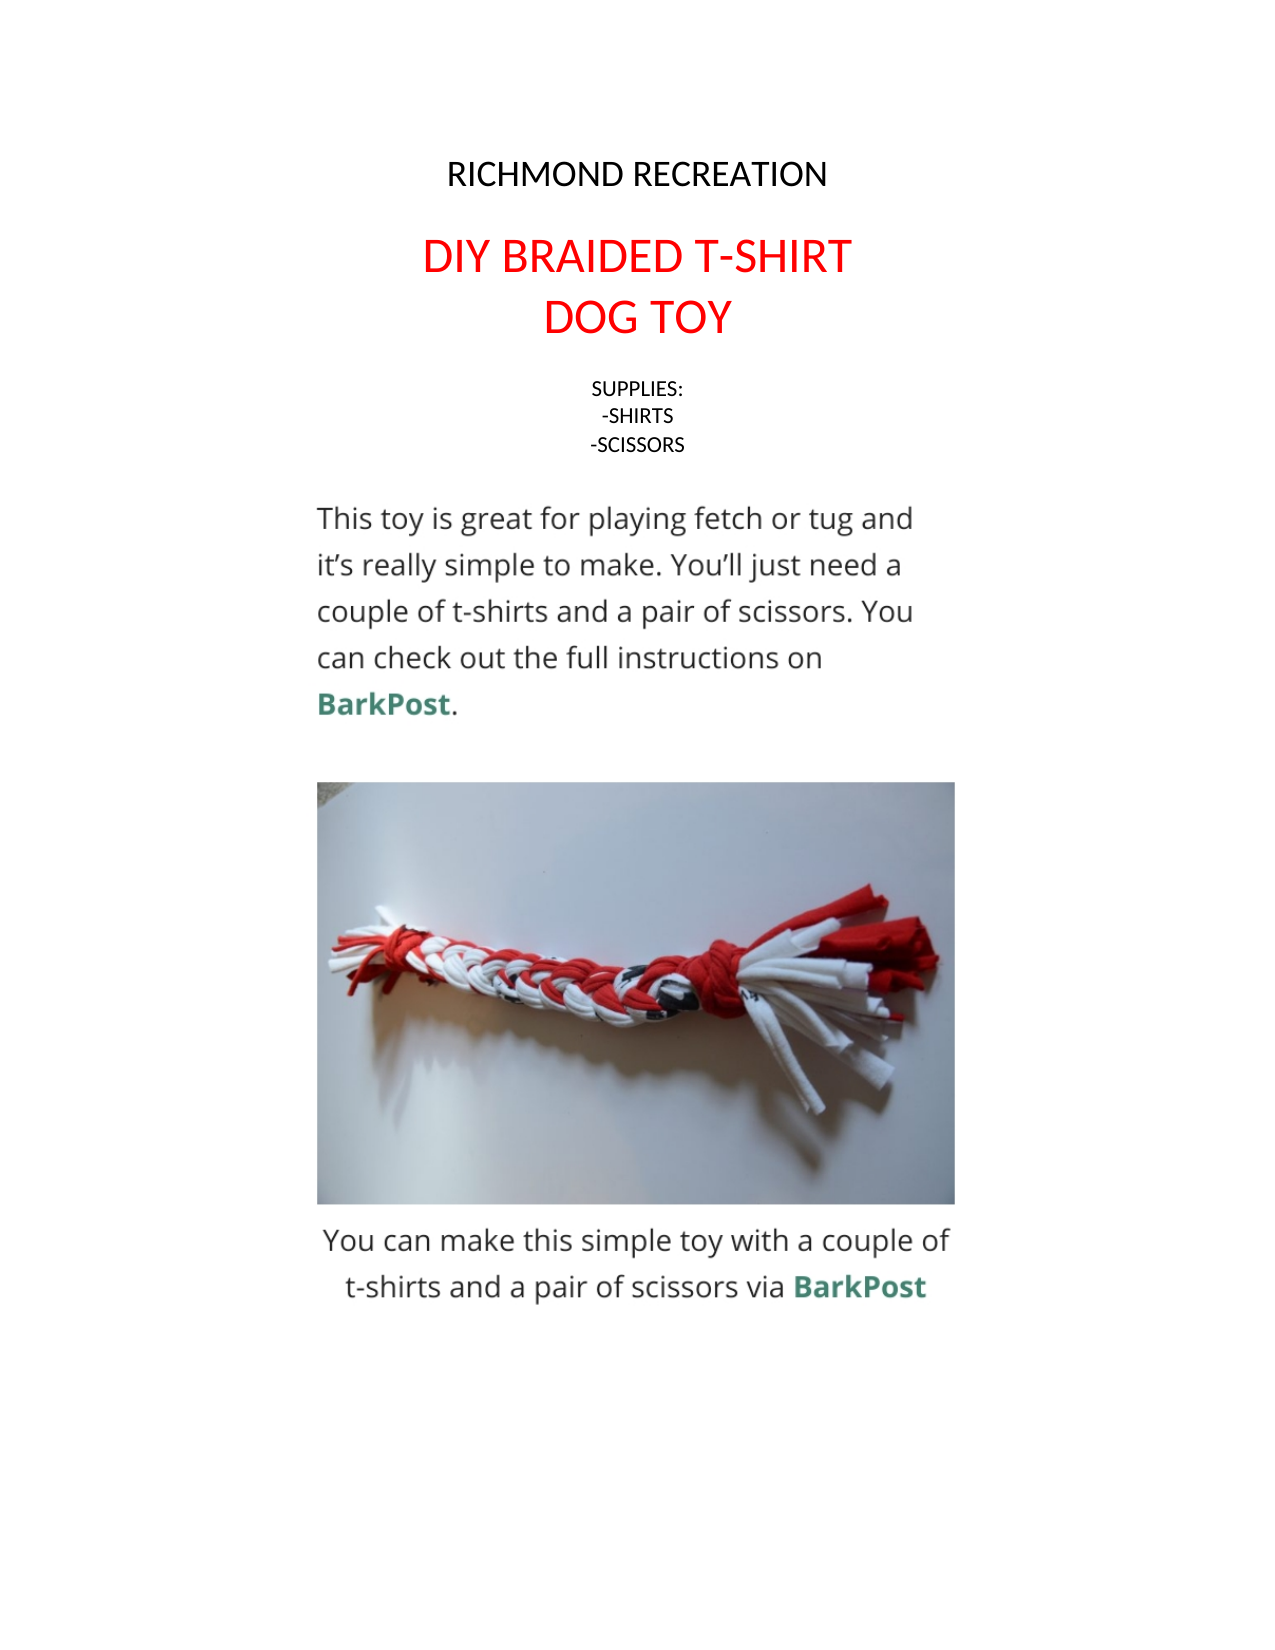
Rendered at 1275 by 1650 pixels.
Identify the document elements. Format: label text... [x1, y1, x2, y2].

picture [282, 485, 993, 1310]
text -SHIRTS [150, 402, 1125, 430]
text SUPPLIES: [150, 374, 1125, 402]
text RICHMOND RECREATION [150, 150, 1125, 196]
text -SCISSORS [150, 430, 1125, 458]
text DOG TOY [150, 284, 1125, 346]
text DIY BRAIDED T-SHIRT [150, 223, 1125, 284]
